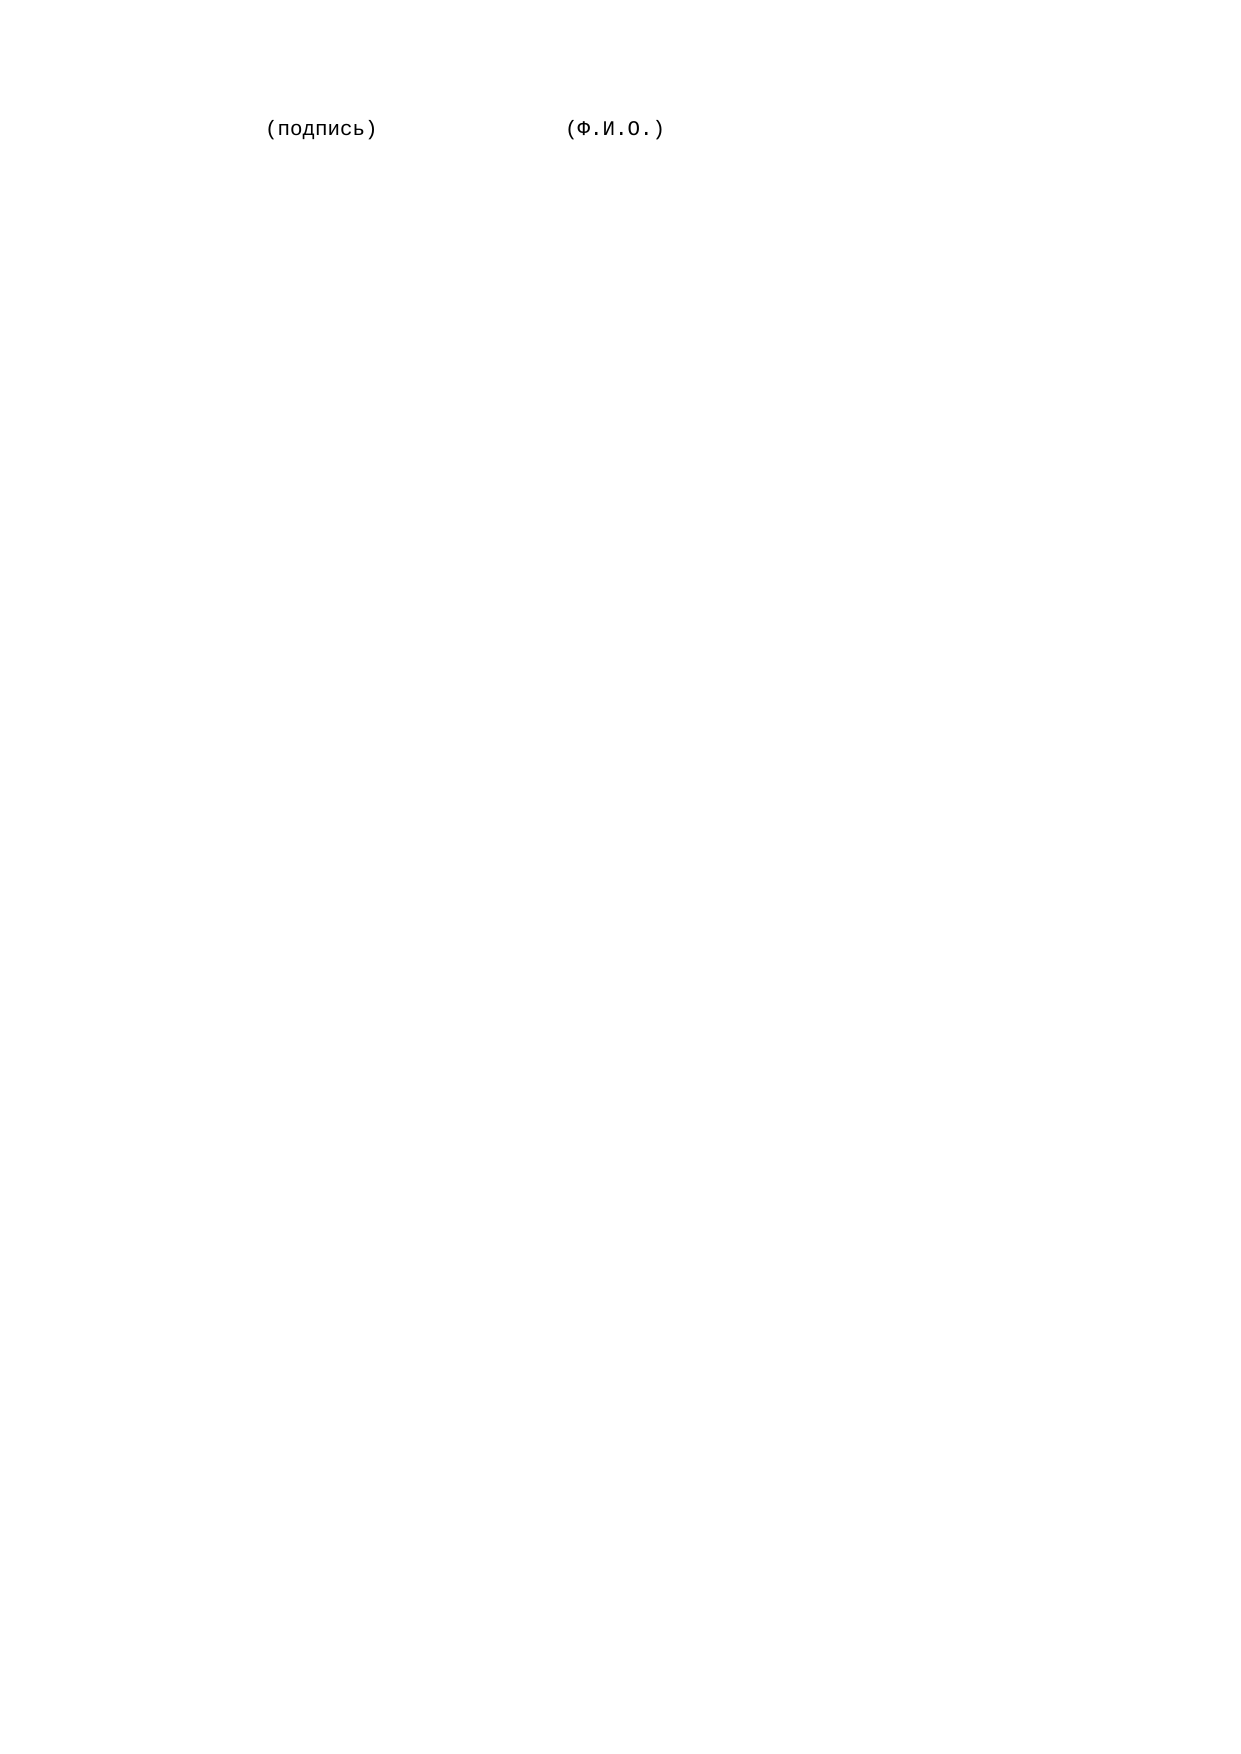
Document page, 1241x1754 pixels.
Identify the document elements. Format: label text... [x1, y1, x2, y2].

text (подпись) (Ф.И.О.) [177, 118, 1152, 142]
